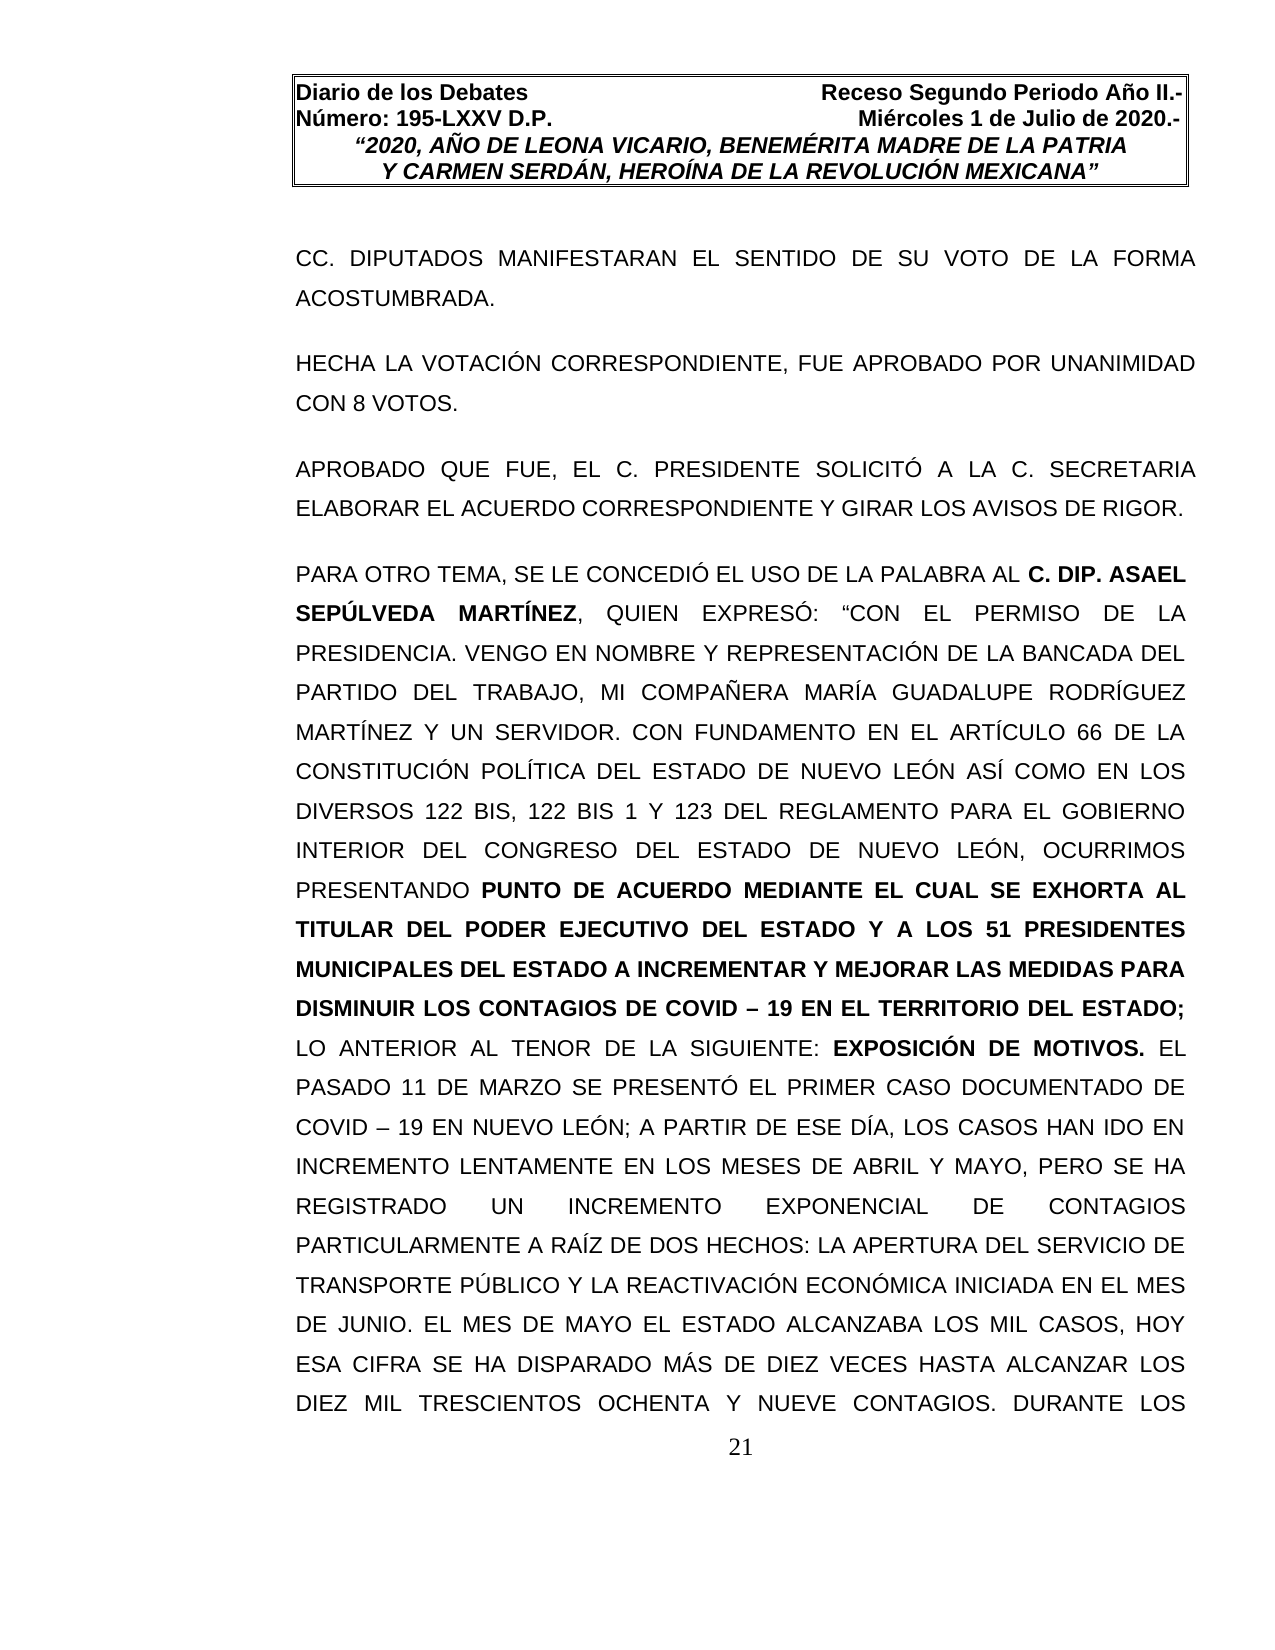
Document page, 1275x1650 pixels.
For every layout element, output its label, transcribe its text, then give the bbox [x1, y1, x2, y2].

text APROBADO QUE FUE, EL C. PRESIDENTE SOLICITÓ A LA C. SECRETARIA ELABORAR EL ACUERDO CORRESPONDIENTE Y GIRAR LOS AVISOS DE RIGOR. [295, 456, 1196, 521]
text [295, 561, 1186, 1416]
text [295, 245, 1196, 311]
text HECHA LA VOTACIÓN CORRESPONDIENTE, FUE APROBADO POR UNANIMIDAD CON 8 VOTOS. [295, 350, 1196, 416]
